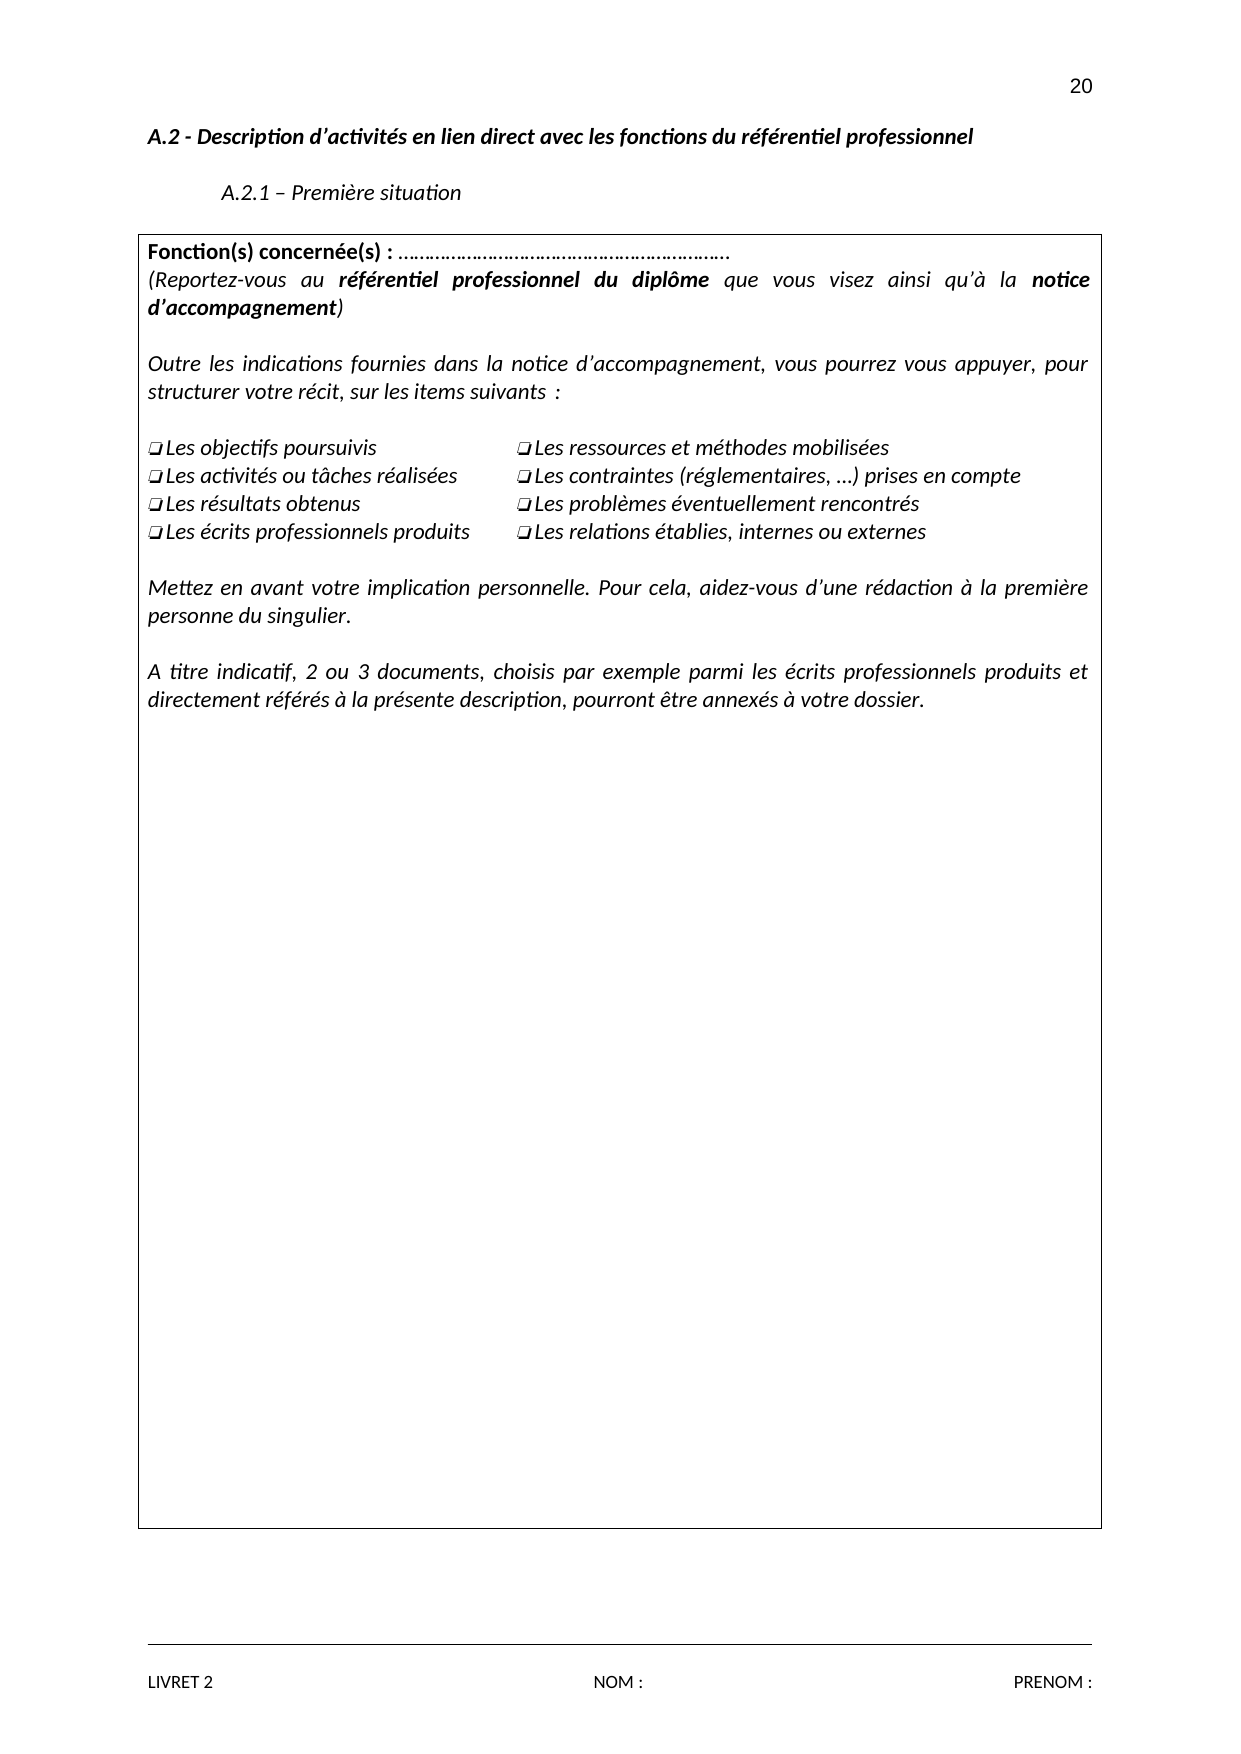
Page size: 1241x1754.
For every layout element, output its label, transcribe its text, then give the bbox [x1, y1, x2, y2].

text Mettez en avant votre implication personnelle. Pour cela, aidez-vous d’une rédaction à la première personne du singulier. [148, 573, 1092, 629]
text Les activités ou tâches réalisées Les contraintes (réglementaires, …) prises en compte [148, 461, 1092, 489]
text A titre indicatif, 2 ou 3 documents, choisis par exemple parmi les écrits professionnels produits et directement référés à la présente description, pourront être annexés à votre dossier. [148, 657, 1092, 713]
text Les écrits professionnels produits Les relations établies, internes ou externes [148, 517, 1092, 545]
text A.2 - Description d’activités en lien direct avec les fonctions du référentiel professionnel [148, 122, 1076, 150]
text Les résultats obtenus Les problèmes éventuellement rencontrés [148, 489, 1092, 517]
text Les objectifs poursuivis Les ressources et méthodes mobilisées [148, 433, 1092, 461]
text Outre les indications fournies dans la notice d’accompagnement, vous pourrez vous appuyer, pour structurer votre récit, sur les items suivants : [148, 349, 1092, 405]
text (Reportez-vous au référentiel professionnel du diplôme que vous visez ainsi qu’à la notice d’accompagnement) [148, 265, 1092, 321]
text Fonction(s) concernée(s) : ……………………………………………………… [139, 235, 1101, 265]
text A.2.1 – Première situation [148, 178, 1076, 206]
